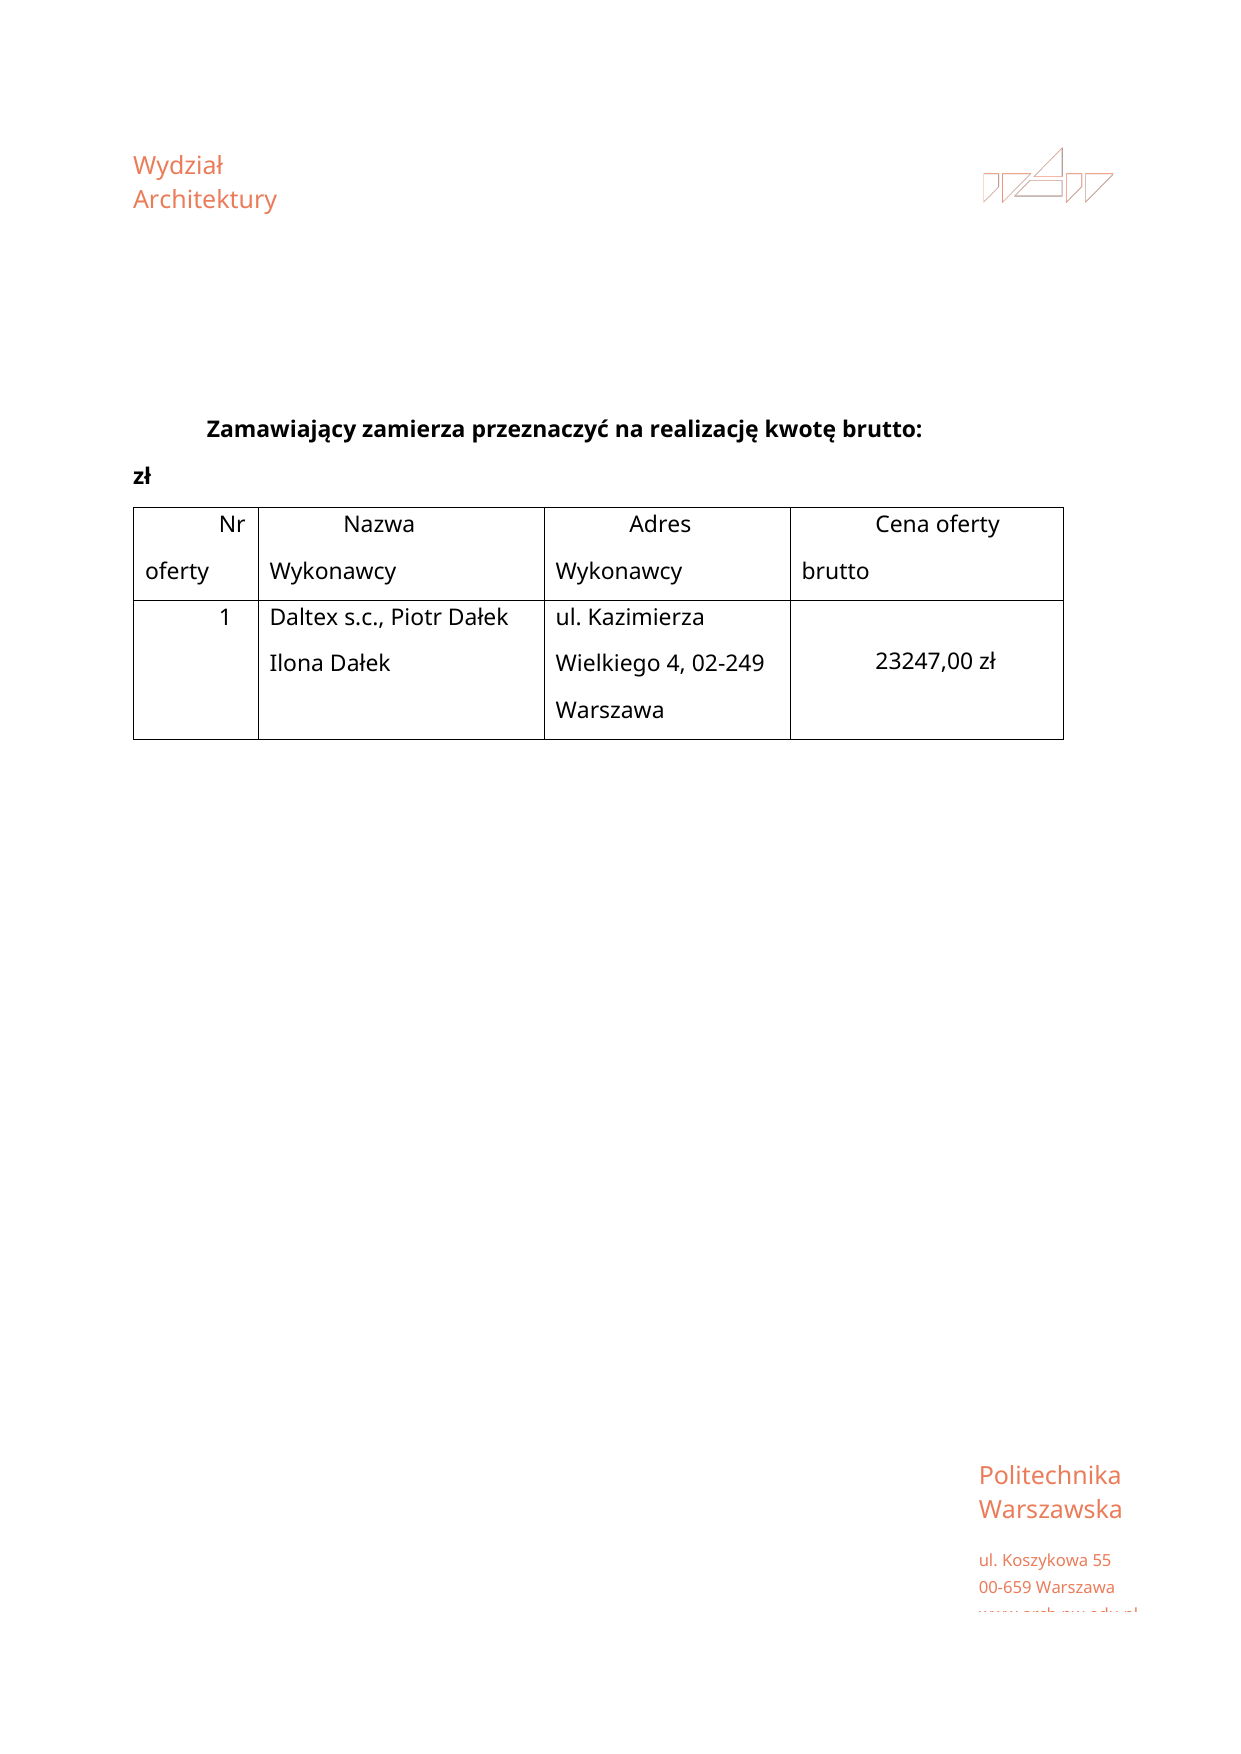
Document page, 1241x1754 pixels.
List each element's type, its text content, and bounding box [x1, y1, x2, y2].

table_header Nr oferty [134, 508, 258, 599]
table_header Cena oferty brutto [791, 508, 1063, 599]
table_cell 1 [134, 601, 258, 739]
table_cell 23247,00 zł [791, 601, 1063, 739]
table_cell ul. Kazimierza Wielkiego 4, 02-249 Warszawa [545, 601, 790, 739]
text Zamawiający zamierza przeznaczyć na realizację kwotę brutto: zł [133, 413, 945, 492]
table_cell Daltex s.c., Piotr Dałek Ilona Dałek [259, 601, 544, 739]
table_header Adres Wykonawcy [545, 508, 790, 599]
picture [983, 147, 1114, 203]
table_header Nazwa Wykonawcy [259, 508, 544, 599]
